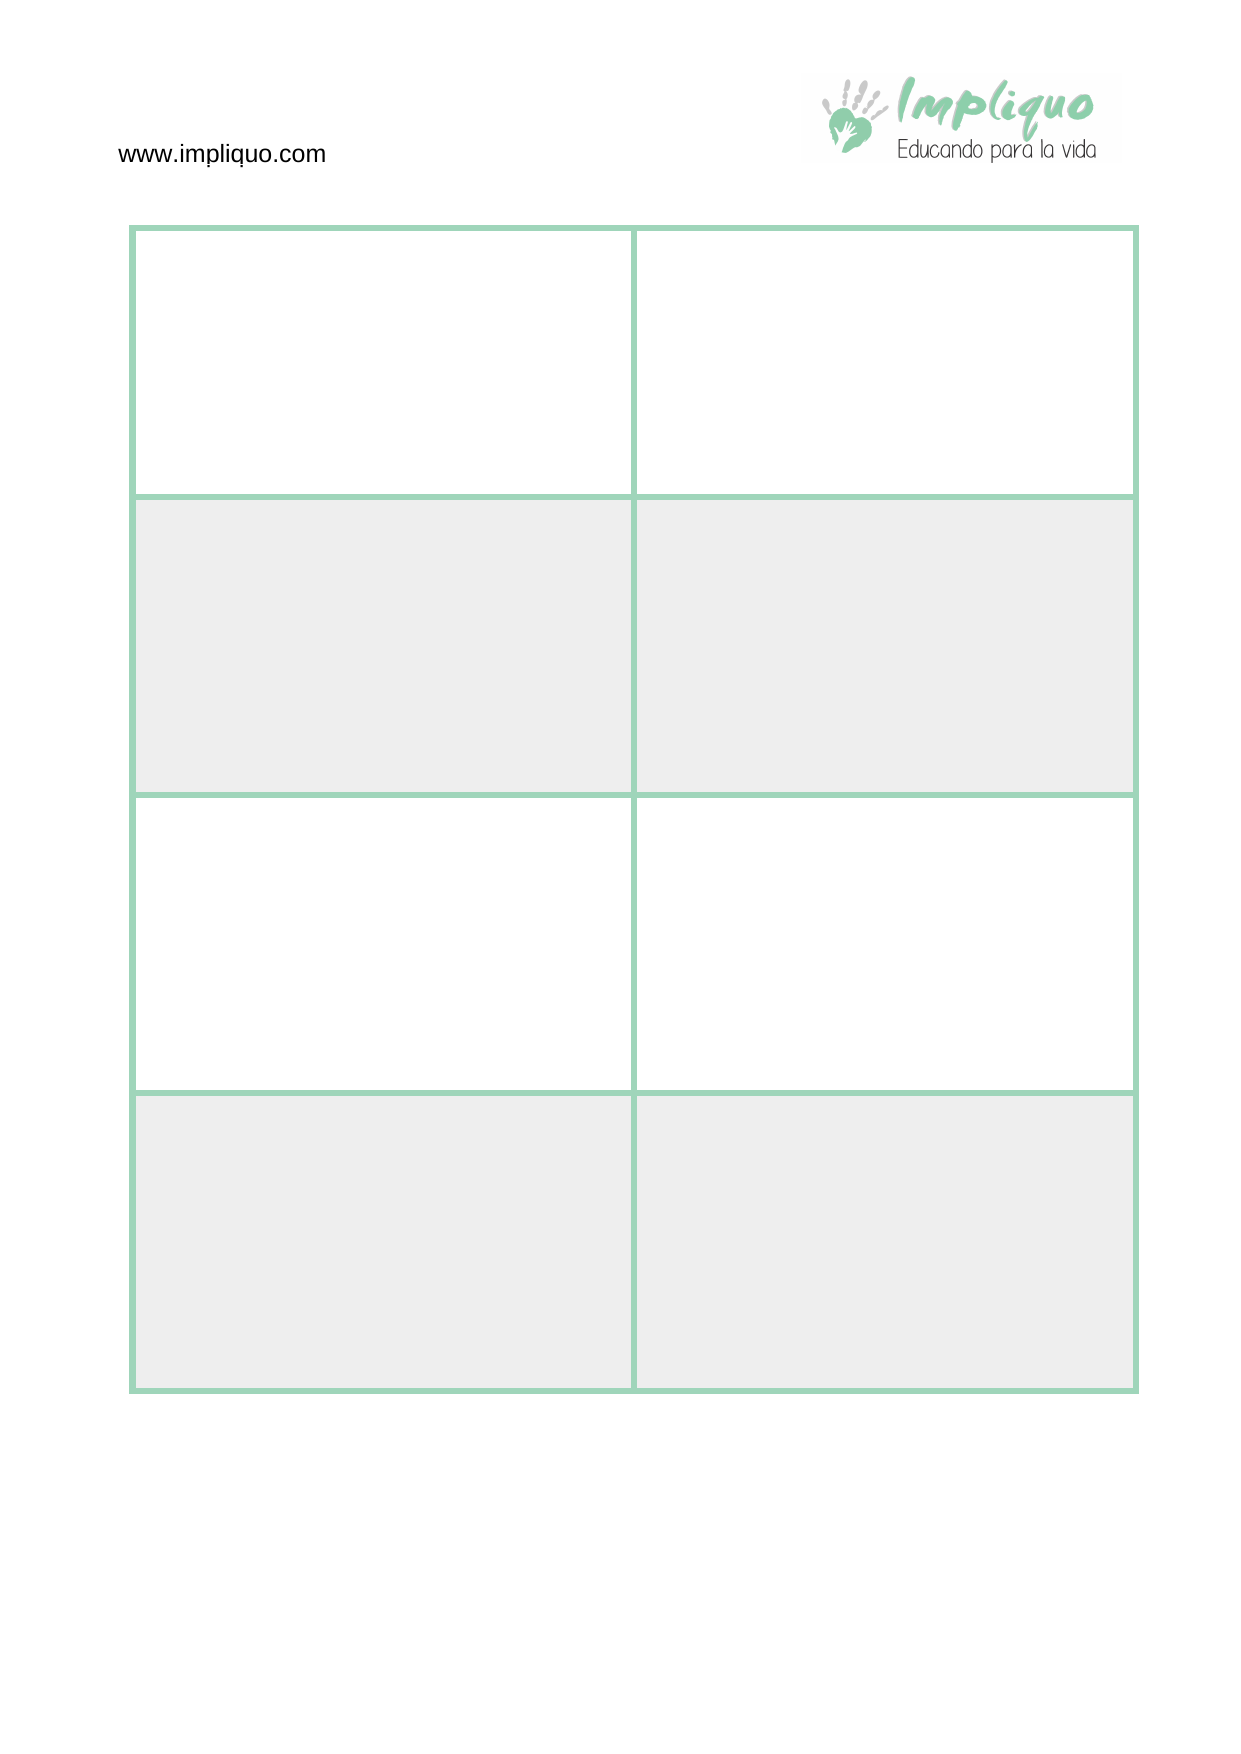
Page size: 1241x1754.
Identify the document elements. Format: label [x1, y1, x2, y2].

table_cell [637, 1096, 1133, 1388]
table_cell [136, 1096, 631, 1388]
picture [801, 73, 1123, 163]
table_cell [637, 231, 1133, 494]
table_cell [136, 798, 631, 1090]
table_cell [637, 500, 1133, 792]
table_cell [136, 500, 631, 792]
table_cell [136, 231, 631, 494]
table_cell [637, 798, 1133, 1090]
